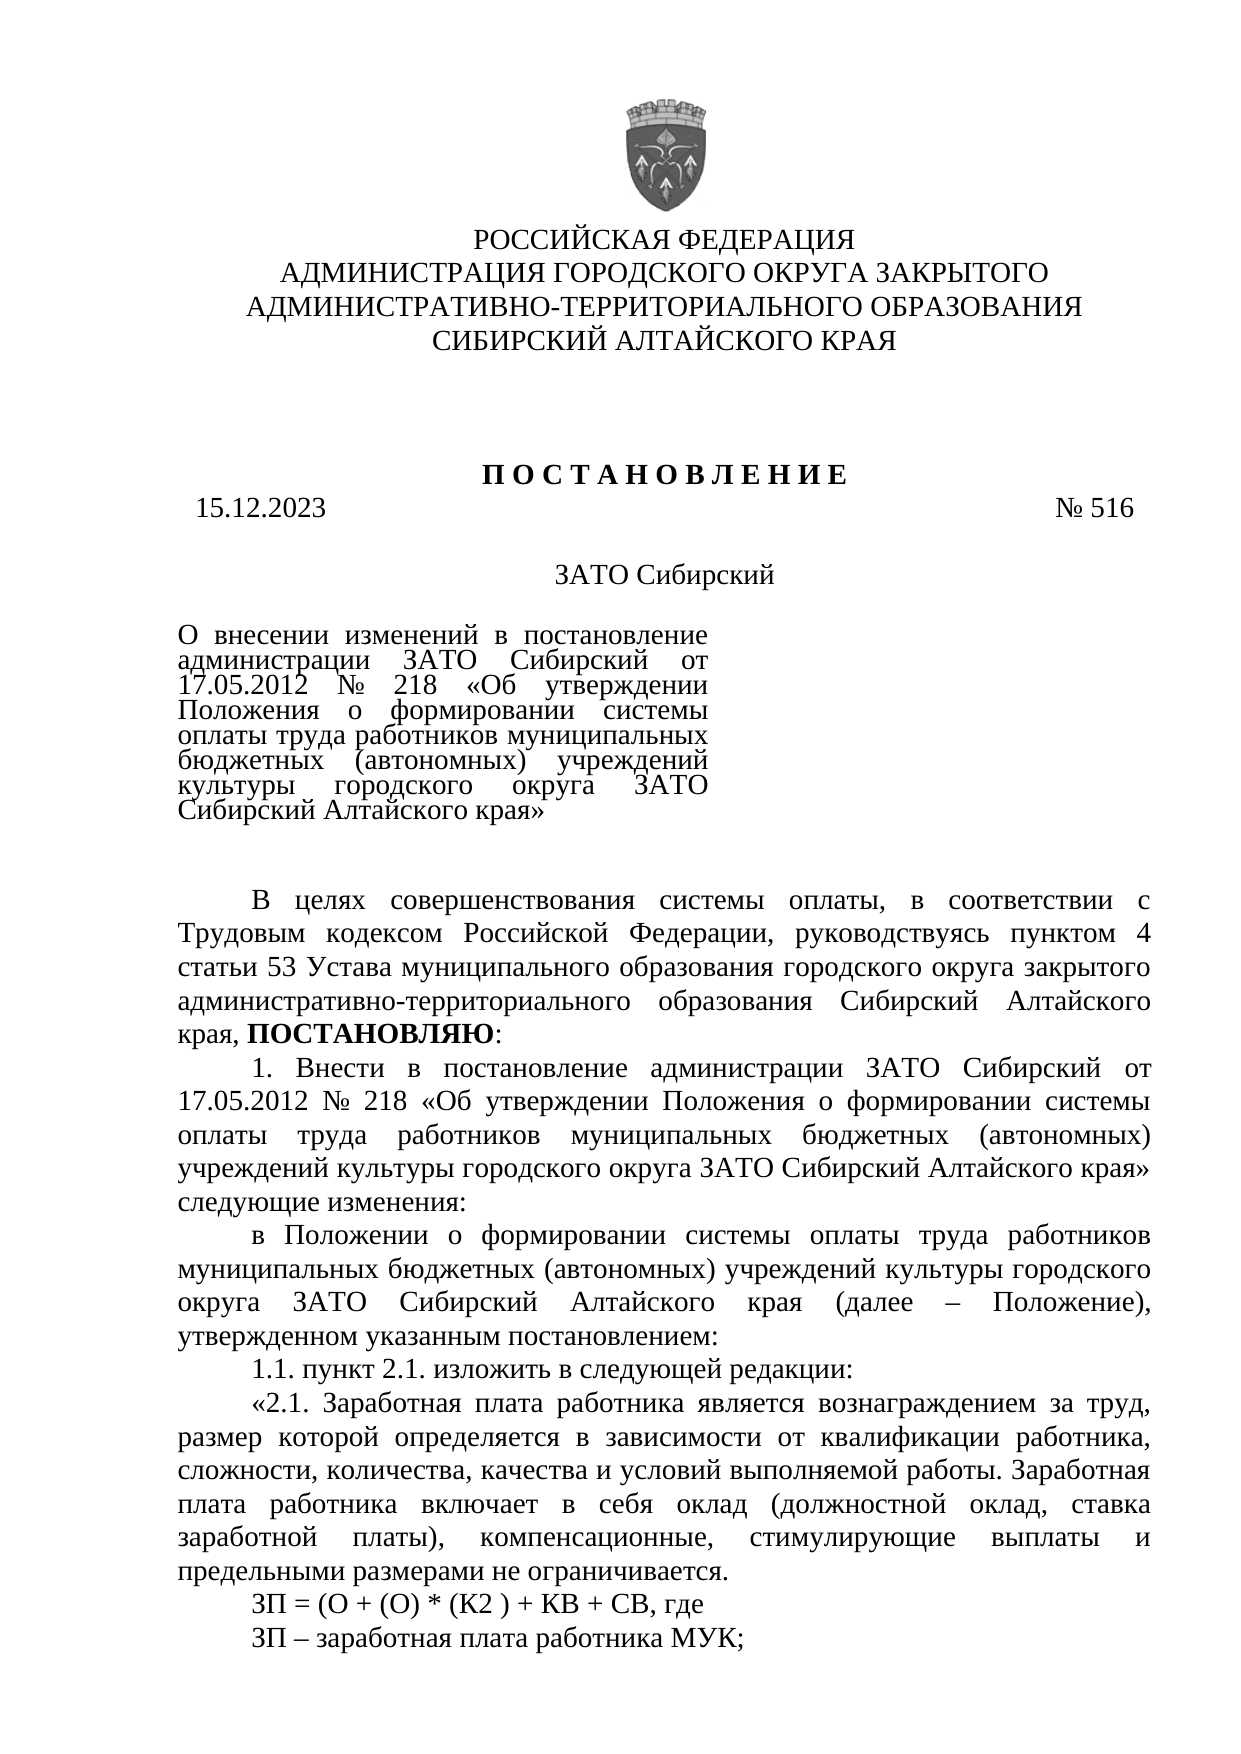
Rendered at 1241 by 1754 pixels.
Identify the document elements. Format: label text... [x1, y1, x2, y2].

text РОССИЙСКАЯ ФЕДЕРАЦИЯ [177, 222, 1152, 256]
text 1. Внести в постановление администрации ЗАТО Сибирский от 17.05.2012 № 218 «Об утверждении Положения о формировании системы оплаты труда работников муниципальных бюджетных (автономных) учреждений культуры городского округа ЗАТО Сибирский Алтайского края» следующие изменения: [177, 1050, 1152, 1217]
text ЗАТО Сибирский [177, 557, 1152, 591]
text «2.1. Заработная плата работника является вознаграждением за труд, размер которой определяется в зависимости от квалификации работника, сложности, количества, качества и условий выполняемой работы. Заработная плата работника включает в себя оклад (должностной оклад, ставка заработной платы), компенсационные, стимулирующие выплаты и предельными размерами не ограничивается. [177, 1385, 1152, 1586]
text в Положении о формировании системы оплаты труда работников муниципальных бюджетных (автономных) учреждений культуры городского округа ЗАТО Сибирский Алтайского края (далее – Положение), утвержденном указанным постановлением: [177, 1217, 1152, 1352]
text П О С Т А Н О В Л Е Н И Е [177, 457, 1152, 490]
text ЗП – заработная плата работника МУК; [177, 1620, 1152, 1653]
text В целях совершенствования системы оплаты, в соответствии с Трудовым кодексом Российской Федерации, руководствуясь пунктом 4 статьи 53 Устава муниципального образования городского округа закрытого административно-территориального образования Сибирский Алтайского края, ПОСТАНОВЛЯЮ: [177, 882, 1152, 1050]
text АДМИНИСТРАТИВНО-ТЕРРИТОРИАЛЬНОГО ОБРАЗОВАНИЯ [177, 289, 1152, 323]
text 15.12.2023 № 516 [177, 490, 1152, 524]
text АДМИНИСТРАЦИЯ ГОРОДСКОГО ОКРУГА ЗАКРЫТОГО [177, 256, 1152, 289]
text О внесении изменений в постановление администрации ЗАТО Сибирский от 17.05.2012 № 218 «Об утверждении Положения о формировании системы оплаты труда работников муниципальных бюджетных (автономных) учреждений культуры городского округа ЗАТО Сибирский Алтайского края» [177, 624, 708, 824]
text ЗП = (О + (О) * (К2 ) + КВ + СВ, где [177, 1586, 1152, 1620]
text 1.1. пункт 2.1. изложить в следующей редакции: [177, 1352, 1152, 1385]
text СИБИРСКИЙ АЛТАЙСКОГО КРАЯ [177, 323, 1152, 356]
